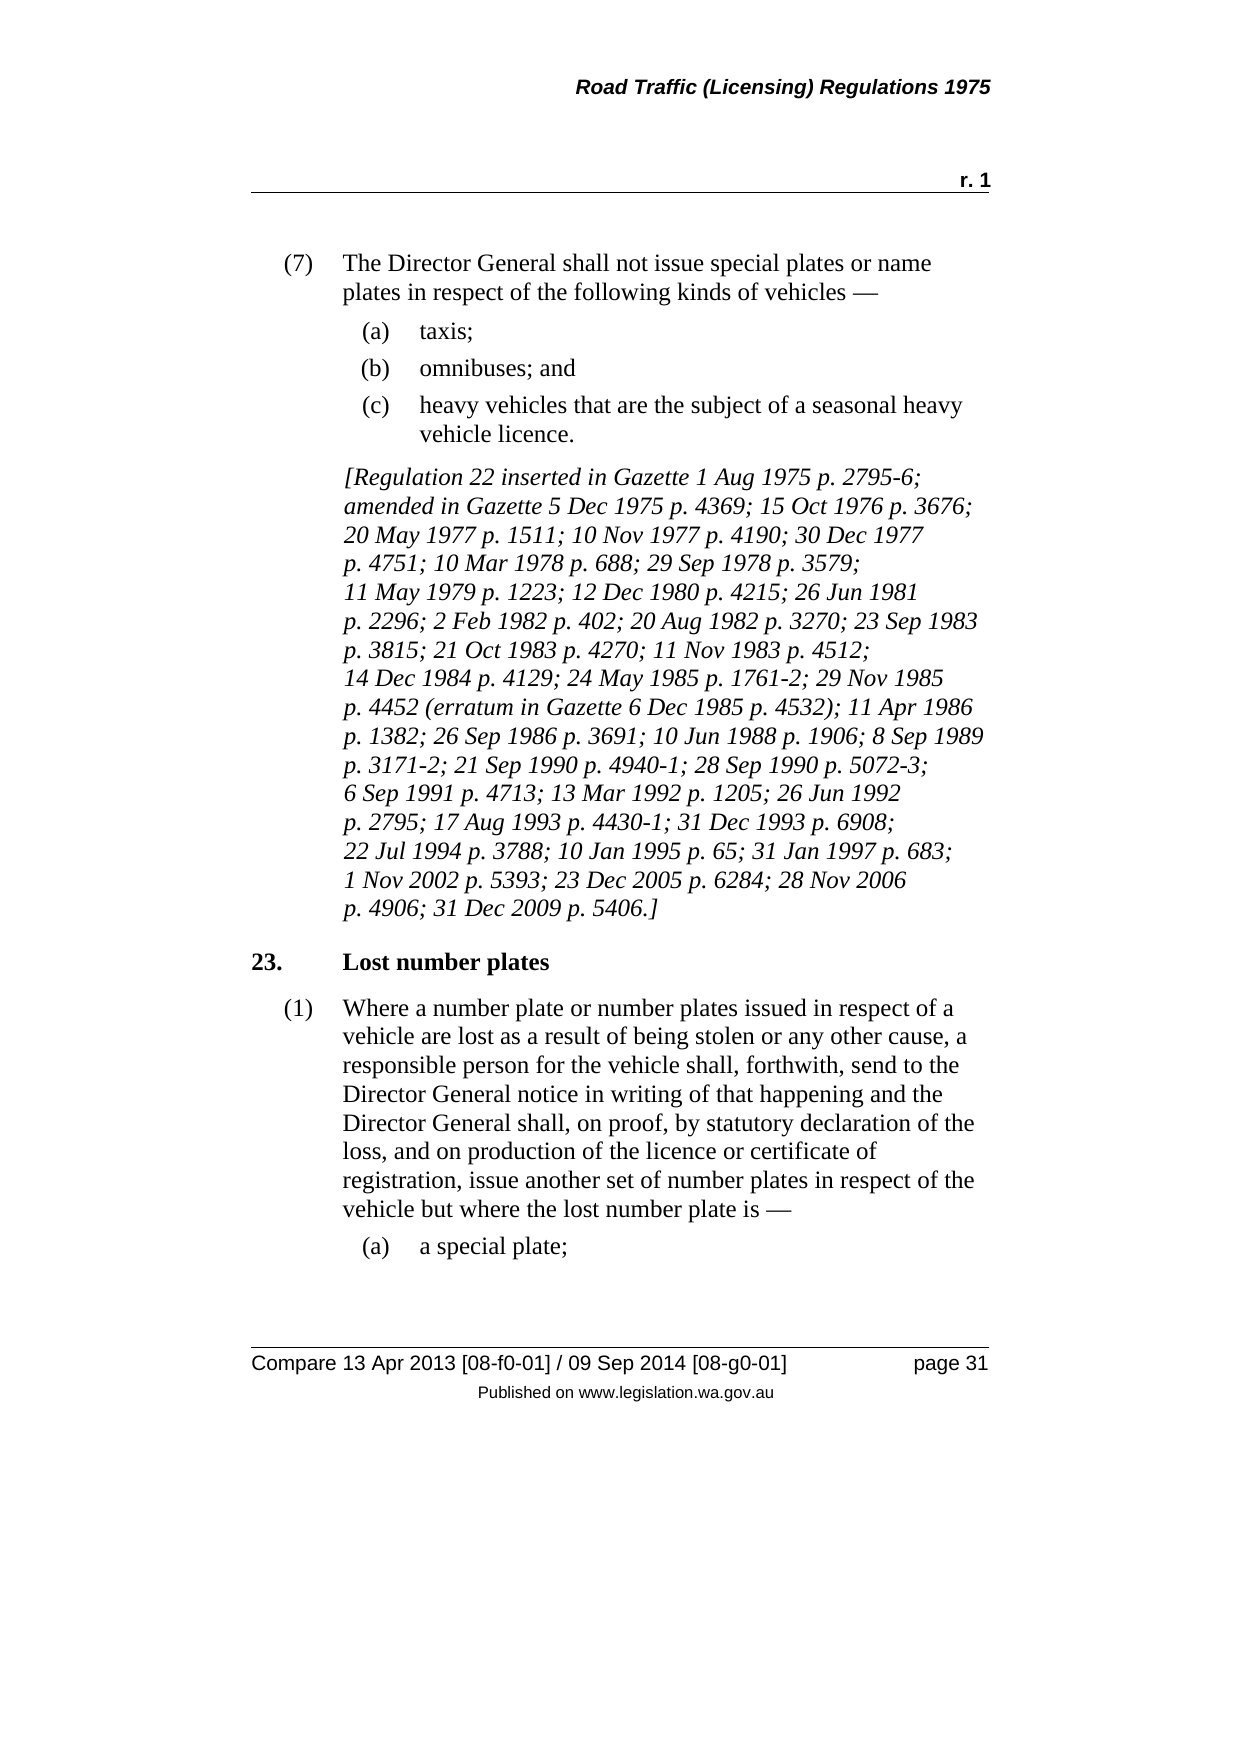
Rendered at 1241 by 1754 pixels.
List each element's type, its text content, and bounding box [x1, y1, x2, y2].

text (b) omnibuses; and [251, 353, 989, 382]
subtitle 23. Lost number plates [251, 947, 989, 976]
text (1) Where a number plate or number plates issued in respect of a vehicle are lost as a result of being stolen or any other cause, a responsible person for the vehicle shall, forthwith, send to the Director General notice in writing of that happening and the Director General shall, on proof, by statutory declaration of the loss, and on production of the licence or certificate of registration, issue another set of number plates in respect of the vehicle but where the lost number plate is — [251, 993, 989, 1223]
text (a) a special plate; [251, 1231, 989, 1260]
text (a) taxis; [251, 316, 989, 345]
text (c) heavy vehicles that are the subject of a seasonal heavy vehicle licence. [251, 390, 989, 448]
text (7) The Director General shall not issue special plates or name plates in respect of the following kinds of vehicles — [251, 248, 989, 306]
text [Regulation 22 inserted in Gazette 1 Aug 1975 p. 2795-6; amended in Gazette 5 Dec 1975 p. 4369; 15 Oct 1976 p. 3676; 20 May 1977 p. 1511; 10 Nov 1977 p. 4190; 30 Dec 1977 p. 4751; 10 Mar 1978 p. 688; 29 Sep 1978 p. 3579; 11 May 1979 p. 1223; 12 Dec 1980 p. 4215; 26 Jun 1981 p. 2296; 2 Feb 1982 p. 402; 20 Aug 1982 p. 3270; 23 Sep 1983 p. 3815; 21 Oct 1983 p. 4270; 11 Nov 1983 p. 4512; 14 Dec 1984 p. 4129; 24 May 1985 p. 1761-2; 29 Nov 1985 p. 4452 (erratum in Gazette 6 Dec 1985 p. 4532); 11 Apr 1986 p. 1382; 26 Sep 1986 p. 3691; 10 Jun 1988 p. 1906; 8 Sep 1989 p. 3171-2; 21 Sep 1990 p. 4940-1; 28 Sep 1990 p. 5072-3; 6 Sep 1991 p. 4713; 13 Mar 1992 p. 1205; 26 Jun 1992 p. 2795; 17 Aug 1993 p. 4430-1; 31 Dec 1993 p. 6908; 22 Jul 1994 p. 3788; 10 Jan 1995 p. 65; 31 Jan 1997 p. 683; 1 Nov 2002 p. 5393; 23 Dec 2005 p. 6284; 28 Nov 2006 p. 4906; 31 Dec 2009 p. 5406.] [251, 462, 989, 922]
